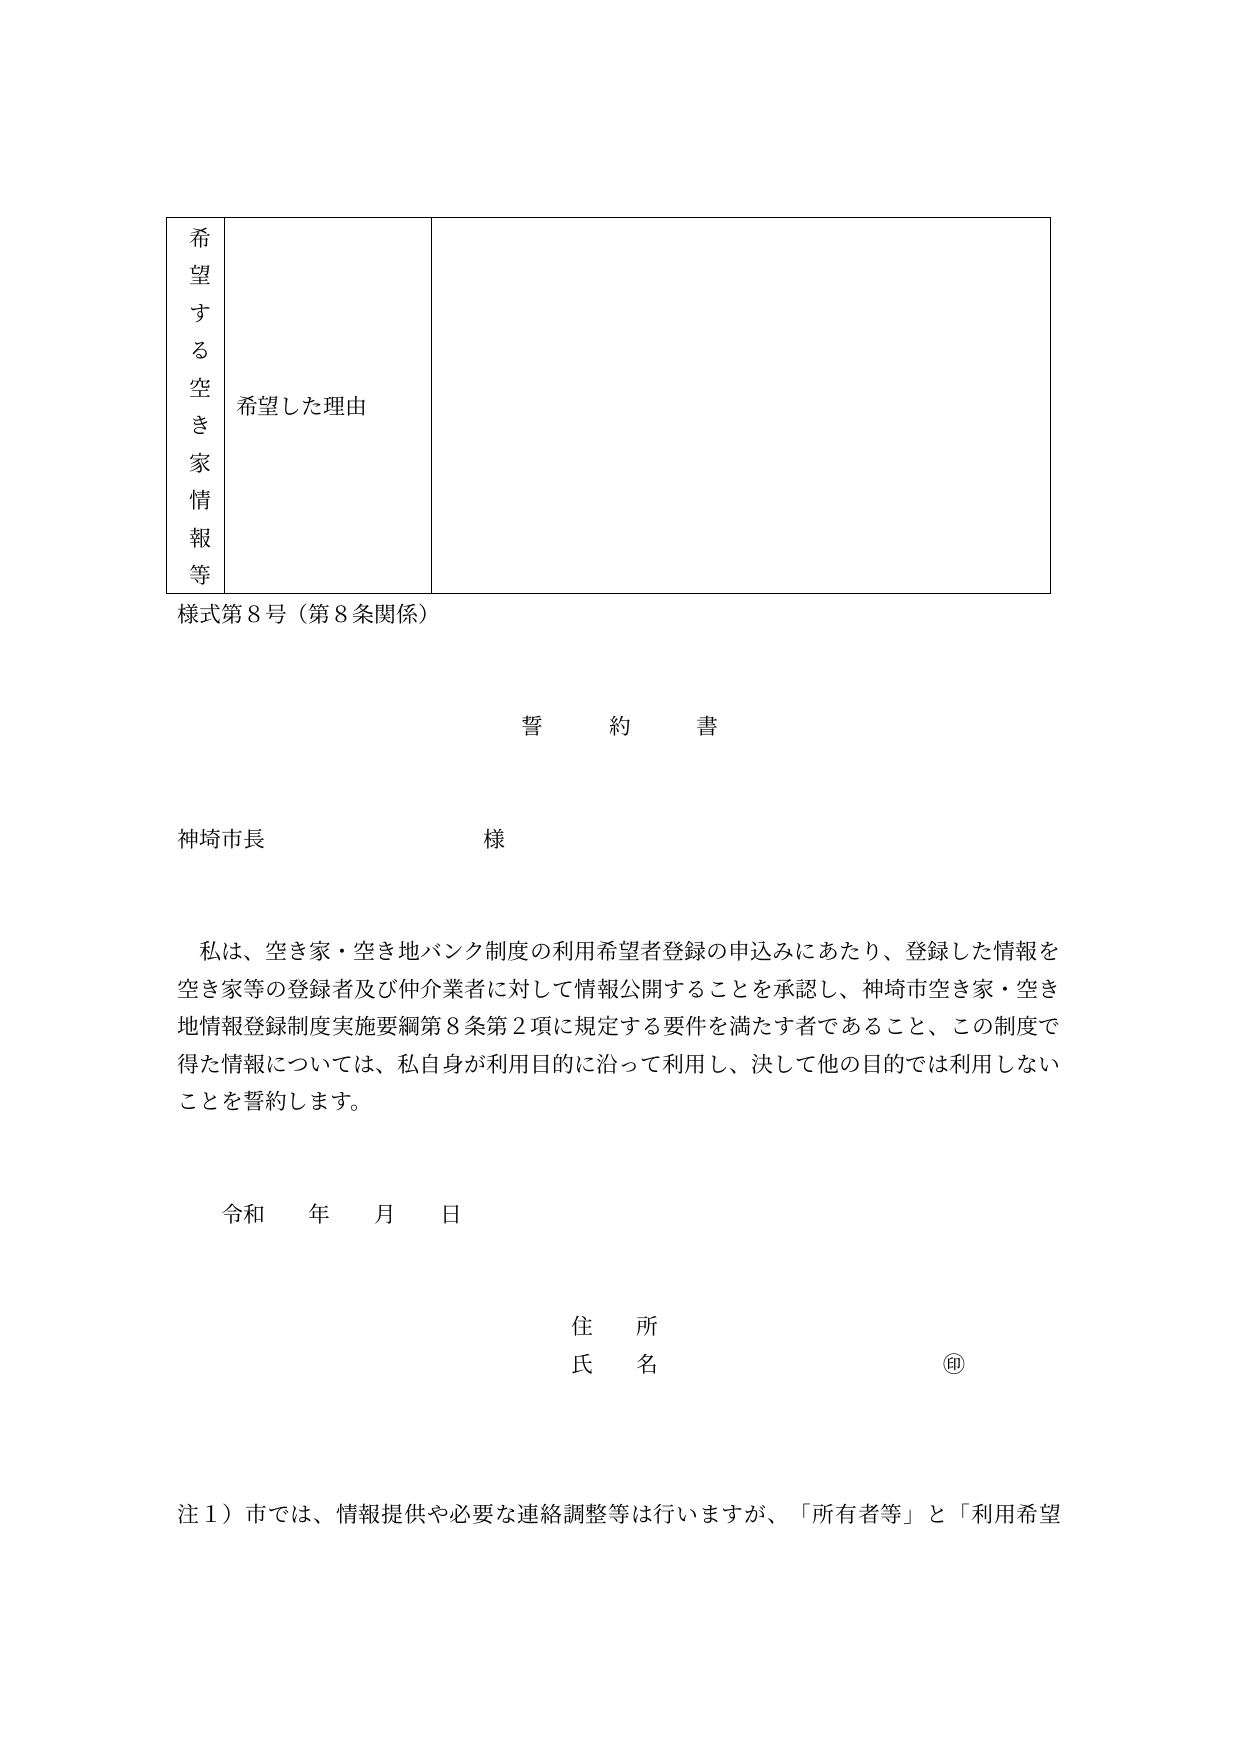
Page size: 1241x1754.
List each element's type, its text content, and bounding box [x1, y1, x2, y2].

table_cell [432, 218, 1050, 593]
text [177, 1494, 1063, 1531]
text 私は、空き家・空き地バンク制度の利用希望者登録の申込みにあたり、登録した情報を空き家等の登録者及び仲介業者に対して情報公開することを承認し、神埼市空き家・空き地情報登録制度実施要綱第８条第２項に規定する要件を満たす者であること、この制度で得た情報については、私自身が利用目的に沿って利用し、決して他の目的では利用しないことを誓約します。 [177, 931, 1063, 1119]
text 令和 年 月 日 [177, 1194, 1063, 1231]
text 住 所 [177, 1306, 1063, 1344]
text 様式第８号（第８条関係） [177, 594, 1063, 631]
text 誓 約 書 [177, 706, 1063, 744]
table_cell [225, 218, 431, 593]
text 氏 名 ㊞ [177, 1344, 1063, 1381]
text 神埼市長 様 [177, 819, 1063, 856]
